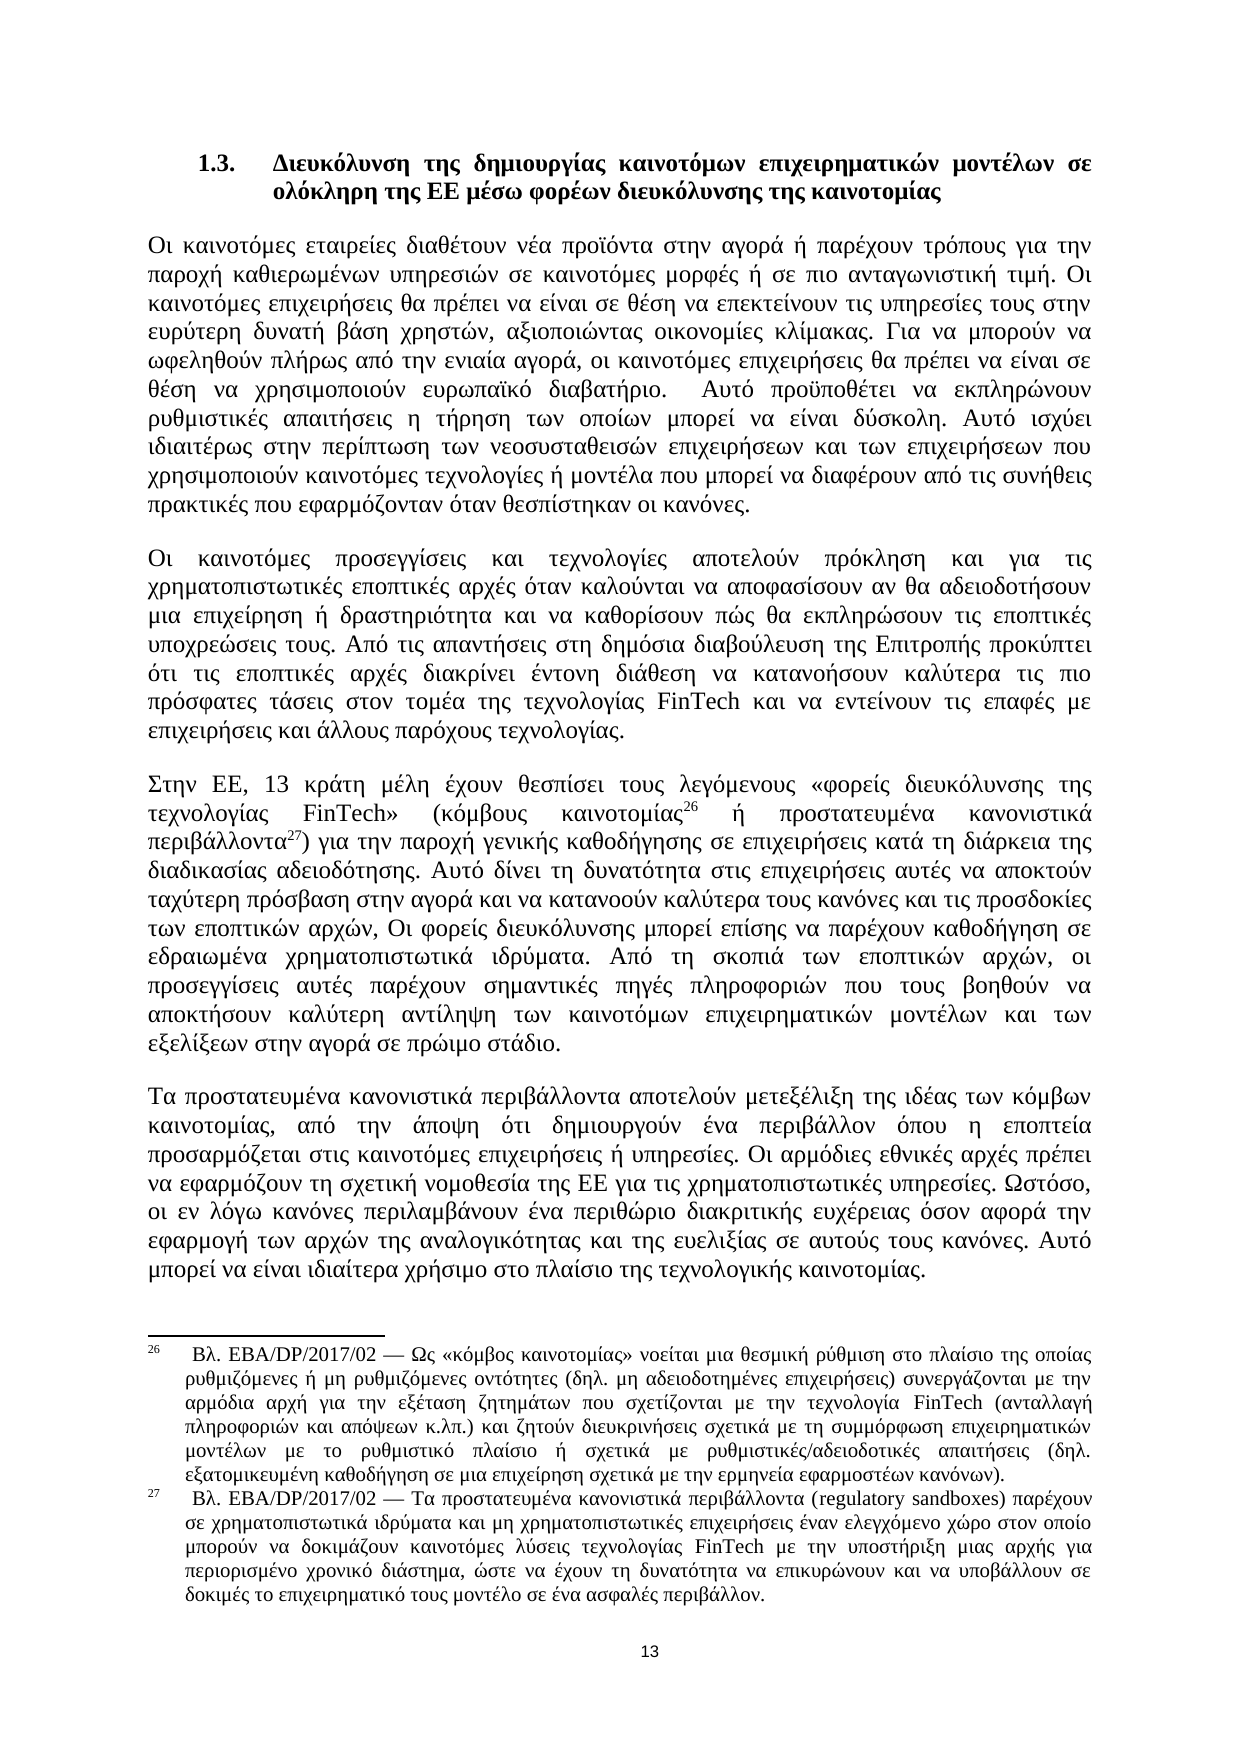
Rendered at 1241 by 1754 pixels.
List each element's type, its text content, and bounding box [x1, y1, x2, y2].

list Διευκόλυνση της δημιουργίας καινοτόμων επιχειρηματικών μοντέλων σε ολόκληρη της ΕΕ μέσω φορέων διευκόλυνσης της καινοτομίας [198, 148, 1093, 205]
text Στην ΕΕ, 13 κράτη μέλη έχουν θεσπίσει τους λεγόμενους «φορείς διευκόλυνσης της τεχνολογίας FinTech» (κόμβους καινοτομίας ή προστατευμένα κανονιστικά περιβάλλοντα) για την παροχή γενικής καθοδήγησης σε επιχειρήσεις κατά τη διάρκεια της διαδικασίας αδειοδότησης. Αυτό δίνει τη δυνατότητα στις επιχειρήσεις αυτές να αποκτούν ταχύτερη πρόσβαση στην αγορά και να κατανοούν καλύτερα τους κανόνες και τις προσδοκίες των εποπτικών αρχών, Οι φορείς διευκόλυνσης μπορεί επίσης να παρέχουν καθοδήγηση σε εδραιωμένα χρηματοπιστωτικά ιδρύματα. Από τη σκοπιά των εποπτικών αρχών, οι προσεγγίσεις αυτές παρέχουν σημαντικές πηγές πληροφοριών που τους βοηθούν να αποκτήσουν καλύτερη αντίληψη των καινοτόμων επιχειρηματικών μοντέλων και των εξελίξεων στην αγορά σε πρώιμο στάδιο. [148, 769, 1093, 1056]
text Οι καινοτόμες εταιρείες διαθέτουν νέα προϊόντα στην αγορά ή παρέχουν τρόπους για την παροχή καθιερωμένων υπηρεσιών σε καινοτόμες μορφές ή σε πιο ανταγωνιστική τιμή. Οι καινοτόμες επιχειρήσεις θα πρέπει να είναι σε θέση να επεκτείνουν τις υπηρεσίες τους στην ευρύτερη δυνατή βάση χρηστών, αξιοποιώντας οικονομίες κλίμακας. Για να μπορούν να ωφεληθούν πλήρως από την ενιαία αγορά, οι καινοτόμες επιχειρήσεις θα πρέπει να είναι σε θέση να χρησιμοποιούν ευρωπαϊκό διαβατήριο. Αυτό προϋποθέτει να εκπληρώνουν ρυθμιστικές απαιτήσεις η τήρηση των οποίων μπορεί να είναι δύσκολη. Αυτό ισχύει ιδιαιτέρως στην περίπτωση των νεοσυσταθεισών επιχειρήσεων και των επιχειρήσεων που χρησιμοποιούν καινοτόμες τεχνολογίες ή μοντέλα που μπορεί να διαφέρουν από τις συνήθεις πρακτικές που εφαρμόζονταν όταν θεσπίστηκαν οι κανόνες. [148, 230, 1093, 518]
text Οι καινοτόμες προσεγγίσεις και τεχνολογίες αποτελούν πρόκληση και για τις χρηματοπιστωτικές εποπτικές αρχές όταν καλούνται να αποφασίσουν αν θα αδειοδοτήσουν μια επιχείρηση ή δραστηριότητα και να καθορίσουν πώς θα εκπληρώσουν τις εποπτικές υποχρεώσεις τους. Από τις απαντήσεις στη δημόσια διαβούλευση της Επιτροπής προκύπτει ότι τις εποπτικές αρχές διακρίνει έντονη διάθεση να κατανοήσουν καλύτερα τις πιο πρόσφατες τάσεις στον τομέα της τεχνολογίας FinTech και να εντείνουν τις επαφές με επιχειρήσεις και άλλους παρόχους τεχνολογίας. [148, 543, 1093, 744]
text Τα προστατευμένα κανονιστικά περιβάλλοντα αποτελούν μετεξέλιξη της ιδέας των κόμβων καινοτομίας, από την άποψη ότι δημιουργούν ένα περιβάλλον όπου η εποπτεία προσαρμόζεται στις καινοτόμες επιχειρήσεις ή υπηρεσίες. Οι αρμόδιες εθνικές αρχές πρέπει να εφαρμόζουν τη σχετική νομοθεσία της ΕΕ για τις χρηματοπιστωτικές υπηρεσίες. Ωστόσο, οι εν λόγω κανόνες περιλαμβάνουν ένα περιθώριο διακριτικής ευχέρειας όσον αφορά την εφαρμογή των αρχών της αναλογικότητας και της ευελιξίας σε αυτούς τους κανόνες. Αυτό μπορεί να είναι ιδιαίτερα χρήσιμο στο πλαίσιο της τεχνολογικής καινοτομίας. [148, 1081, 1093, 1283]
